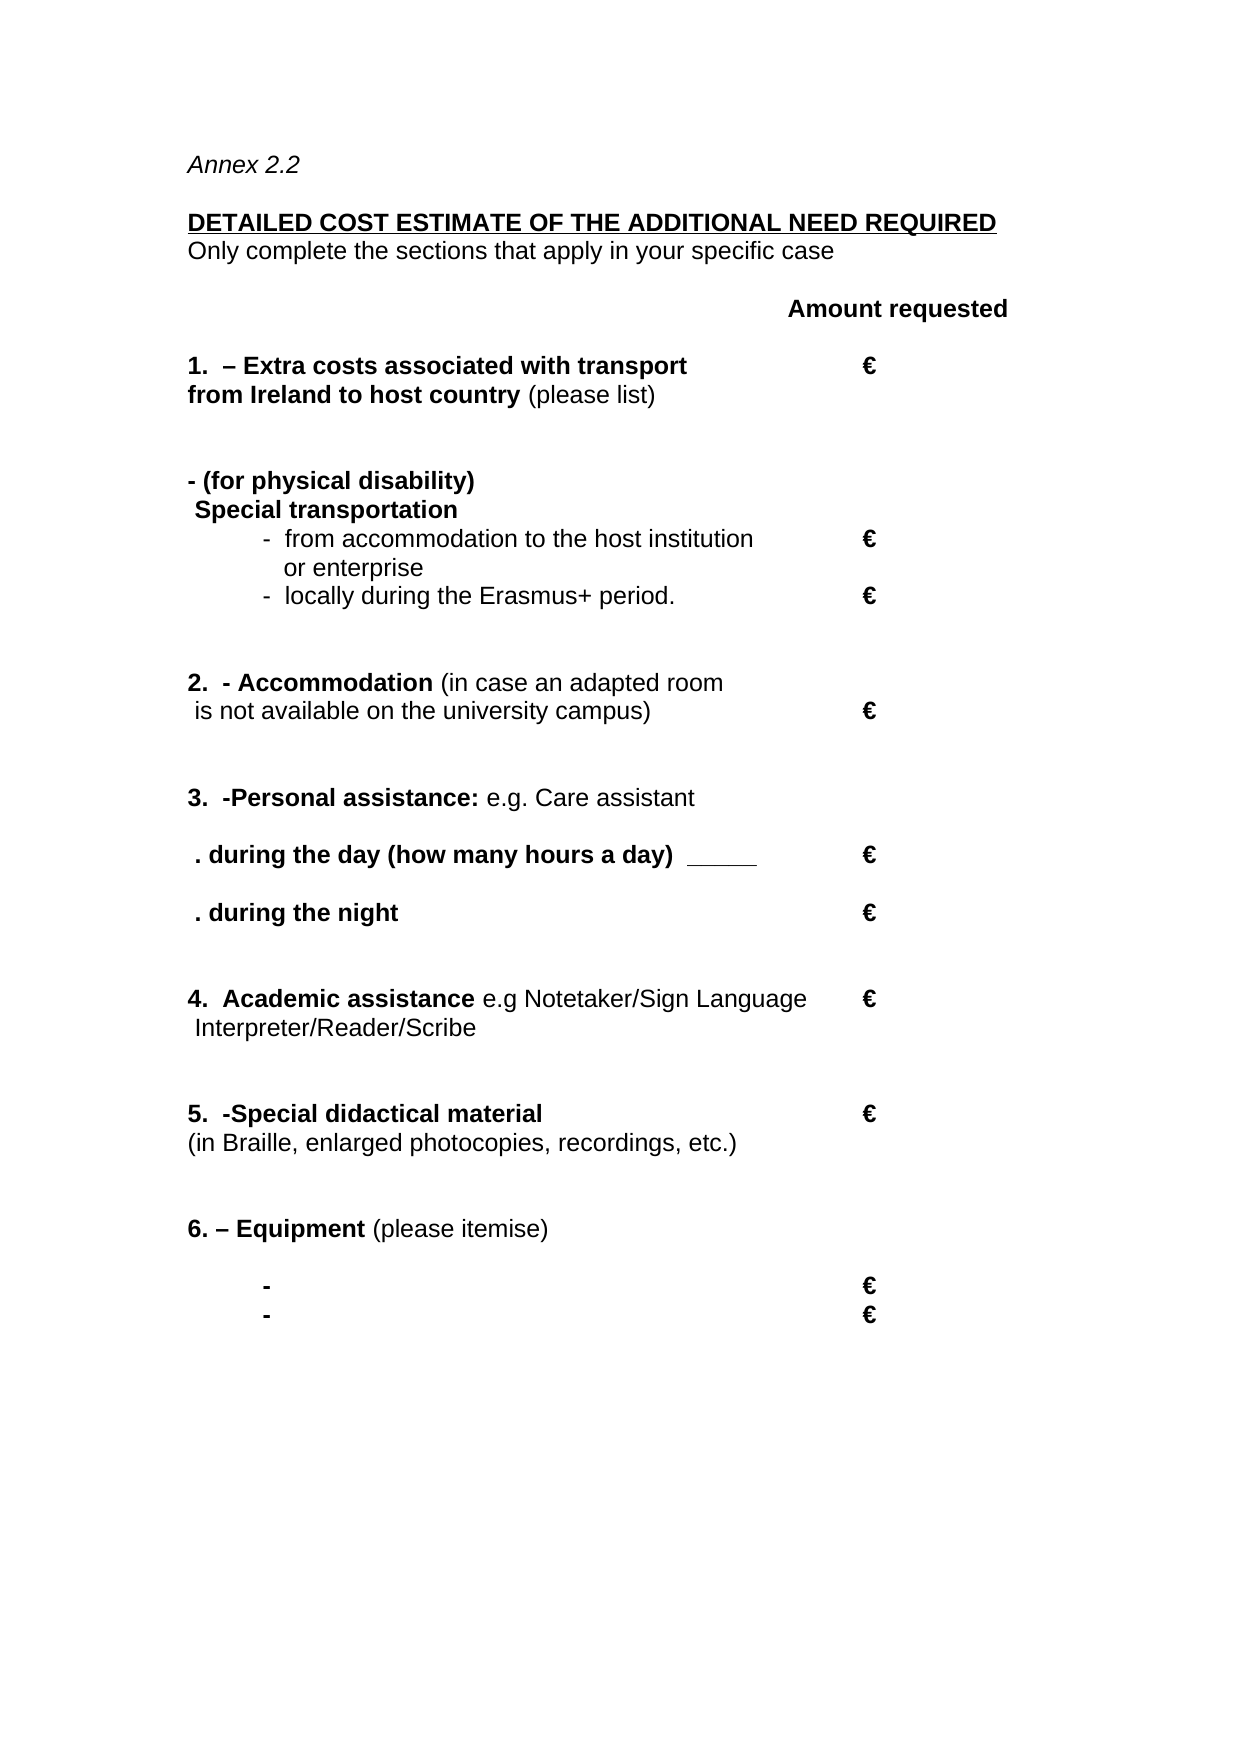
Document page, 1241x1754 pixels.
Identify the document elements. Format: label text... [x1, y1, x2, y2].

text - locally during the Erasmus+ period. € [187, 581, 1053, 610]
text 4. Academic assistance e.g Notetaker/Sign Language € [187, 984, 1053, 1012]
text - from accommodation to the host institution € [187, 524, 1053, 552]
text Interpreter/Reader/Scribe [187, 1012, 1053, 1041]
text Special transportation [187, 495, 1053, 524]
text DETAILED COST ESTIMATE OF THE ADDITIONAL NEED REQUIRED [187, 207, 1053, 236]
text 2. - Accommodation (in case an adapted room [187, 667, 1053, 696]
text from Ireland to host country (please list) [187, 380, 1100, 409]
text 6. – Equipment (please itemise) [187, 1214, 1053, 1242]
text . during the night € [187, 897, 1053, 926]
text 1. – Extra costs associated with transport € [187, 351, 1100, 380]
text - € [187, 1300, 1053, 1329]
text 3. -Personal assistance: e.g. Care assistant [187, 782, 1053, 811]
text 5. -Special didactical material € [187, 1099, 1053, 1127]
text Amount requested [787, 294, 1053, 322]
text or enterprise [187, 552, 1053, 581]
text Only complete the sections that apply in your specific case [187, 236, 1053, 265]
text (in Braille, enlarged photocopies, recordings, etc.) [187, 1127, 1053, 1156]
text Annex 2.2 [187, 150, 1053, 179]
text . during the day (how many hours a day) _____ € [187, 840, 1053, 869]
text - € [187, 1271, 1053, 1300]
text is not available on the university campus) € [187, 696, 1053, 725]
text - (for physical disability) [187, 466, 1053, 495]
